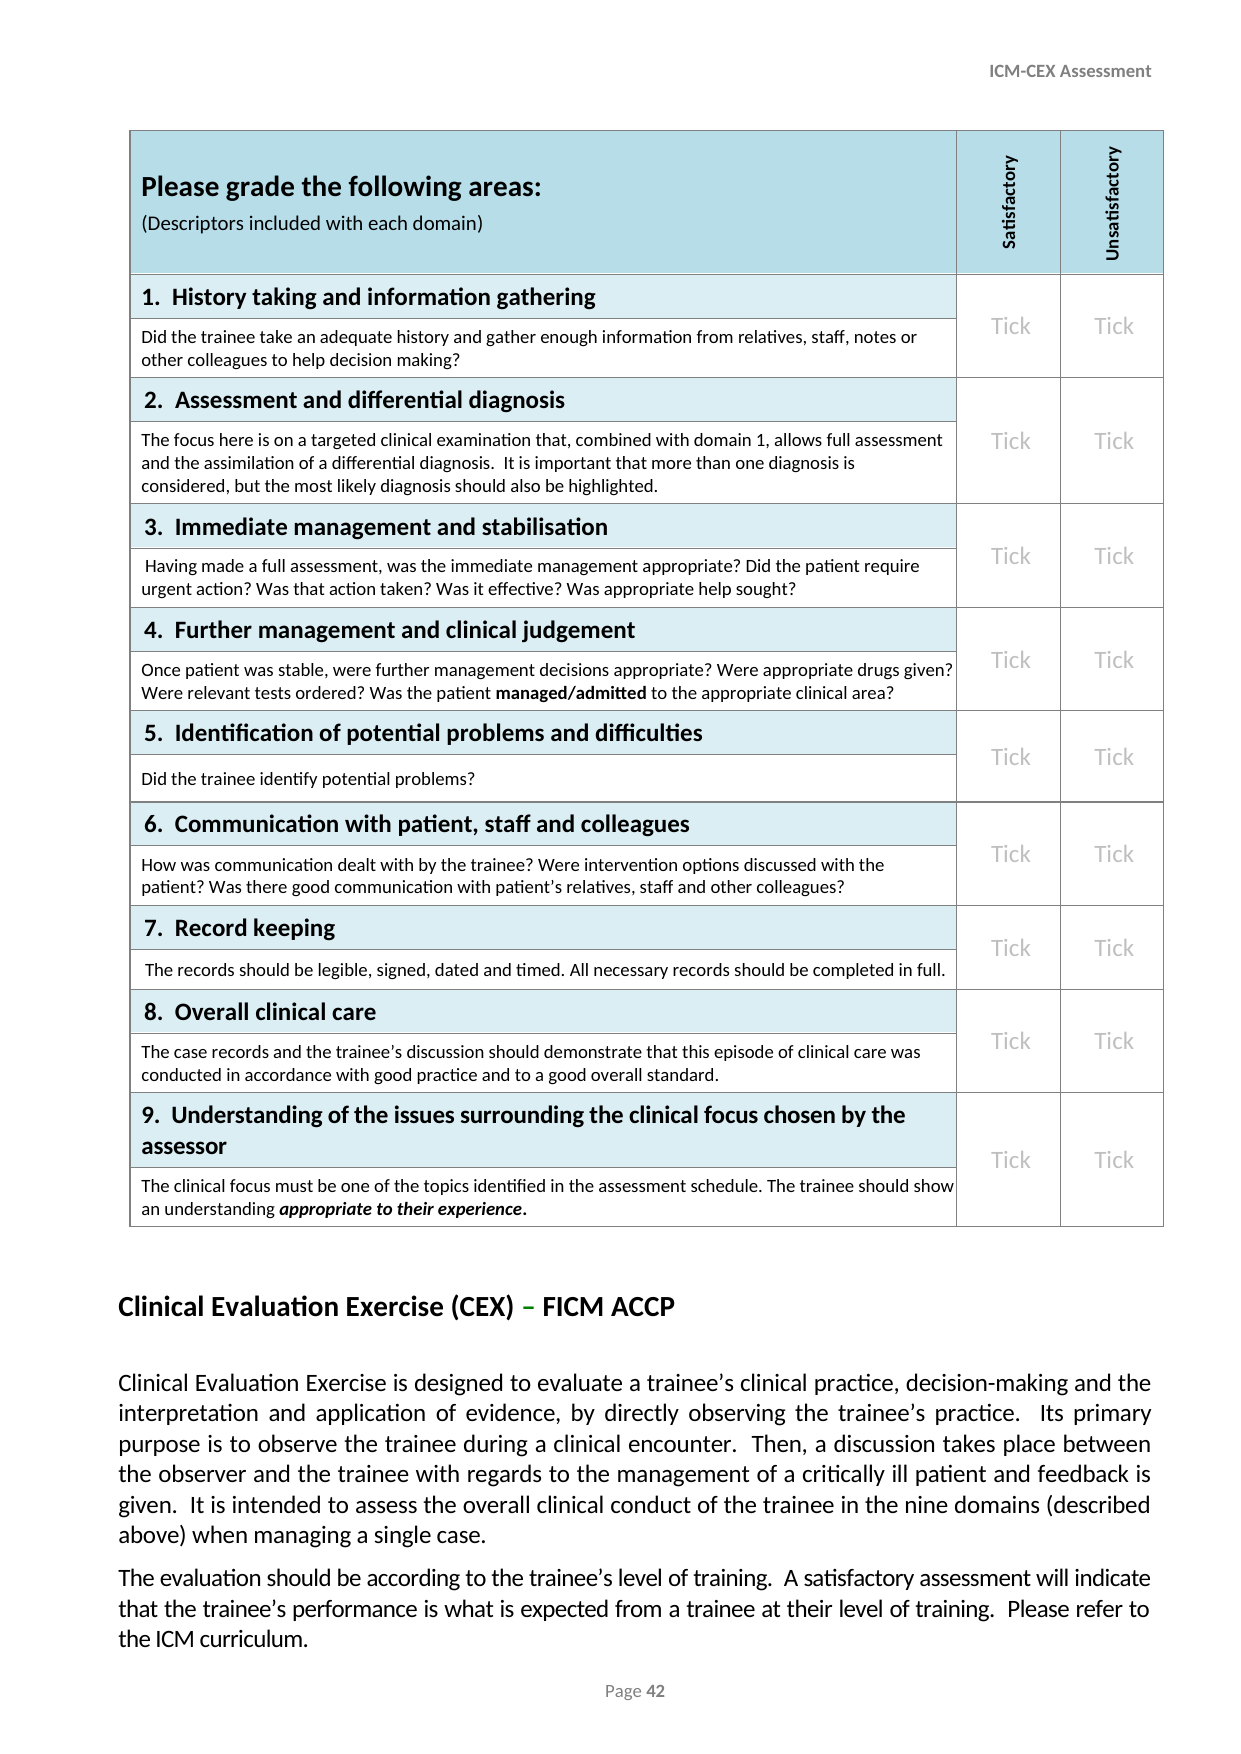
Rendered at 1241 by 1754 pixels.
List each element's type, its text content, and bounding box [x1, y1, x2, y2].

table_cell How was communication dealt with by the trainee? Were intervention options discussed with the patient? Was there good communication with patient’s relatives, staff and other colleagues? [131, 846, 956, 905]
table_cell Did the trainee identify potential problems? [131, 755, 956, 801]
table_cell Tick [1061, 608, 1163, 710]
table_cell Tick [1061, 803, 1163, 905]
table_cell 3. Immediate management and stabilisation [131, 504, 956, 547]
text Clinical Evaluation Exercise is designed to evaluate a trainee’s clinical practice, decision-making and the interpretation and application of evidence, by directly observing the trainee’s practice. Its primary purpose is to observe the trainee during a clinical encounter. Then, a discussion takes place between the observer and the trainee with regards to the management of a critically ill patient and feedback is given. It is intended to assess the overall clinical conduct of the trainee in the nine domains (described above) when managing a single case. [118, 1336, 1152, 1550]
table_cell Tick [957, 275, 1060, 377]
table_cell 1. History taking and information gathering [131, 275, 956, 318]
table_cell Tick [957, 608, 1060, 710]
table_cell 5. Identification of potential problems and difficulties [131, 711, 956, 754]
table_cell Tick [1061, 378, 1163, 503]
table_cell Tick [957, 378, 1060, 503]
table_cell Tick [1061, 1093, 1163, 1226]
table_cell The records should be legible, signed, dated and timed. All necessary records should be completed in full. [131, 950, 956, 988]
table_cell Tick [1061, 906, 1163, 988]
table_cell Once patient was stable, were further management decisions appropriate? Were appropriate drugs given? Were relevant tests ordered? Was the patient managed/admitted to the appropriate clinical area? [131, 652, 956, 710]
table_cell Tick [957, 803, 1060, 905]
table_header Satisfactory [957, 131, 1060, 273]
table_cell 9. Understanding of the issues surrounding the clinical focus chosen by the assessor [131, 1093, 956, 1167]
text The evaluation should be according to the trainee’s level of training. A satisfactory assessment will indicate that the trainee’s performance is what is expected from a trainee at their level of training. Please refer to the ICM curriculum. [118, 1562, 1152, 1654]
table_cell Tick [1061, 711, 1163, 801]
table_cell 2. Assessment and differential diagnosis [131, 378, 956, 421]
table_cell Tick [1061, 504, 1163, 607]
table_cell Tick [957, 990, 1060, 1092]
table_cell Tick [1061, 275, 1163, 377]
table_cell Tick [957, 906, 1060, 988]
table_header Please grade the following areas: (Descriptors included with each domain) [131, 131, 956, 273]
table_cell 6. Communication with patient, staff and colleagues [131, 803, 956, 845]
table_cell Tick [957, 711, 1060, 801]
table_cell The focus here is on a targeted clinical examination that, combined with domain 1, allows full assessment and the assimilation of a differential diagnosis. It is important that more than one diagnosis is considered, but the most likely diagnosis should also be highlighted. [131, 422, 956, 503]
text Clinical Evaluation Exercise (CEX) – FICM ACCP [118, 1288, 1152, 1324]
table_cell Did the trainee take an adequate history and gather enough information from relatives, staff, notes or other colleagues to help decision making? [131, 319, 956, 377]
table_cell Tick [957, 504, 1060, 607]
table_cell Having made a full assessment, was the immediate management appropriate? Did the patient require urgent action? Was that action taken? Was it effective? Was appropriate help sought? [131, 549, 956, 607]
table_cell Tick [1061, 990, 1163, 1092]
table_cell The case records and the trainee’s discussion should demonstrate that this episode of clinical care was conducted in accordance with good practice and to a good overall standard. [131, 1034, 956, 1092]
table_cell 4. Further management and clinical judgement [131, 608, 956, 651]
table_cell The clinical focus must be one of the topics identified in the assessment schedule. The trainee should show an understanding appropriate to their experience. [131, 1168, 956, 1226]
table_cell Tick [957, 1093, 1060, 1226]
table_header Unsatisfactory [1061, 131, 1163, 273]
table_cell 7. Record keeping [131, 906, 956, 949]
table_cell 8. Overall clinical care [131, 990, 956, 1032]
